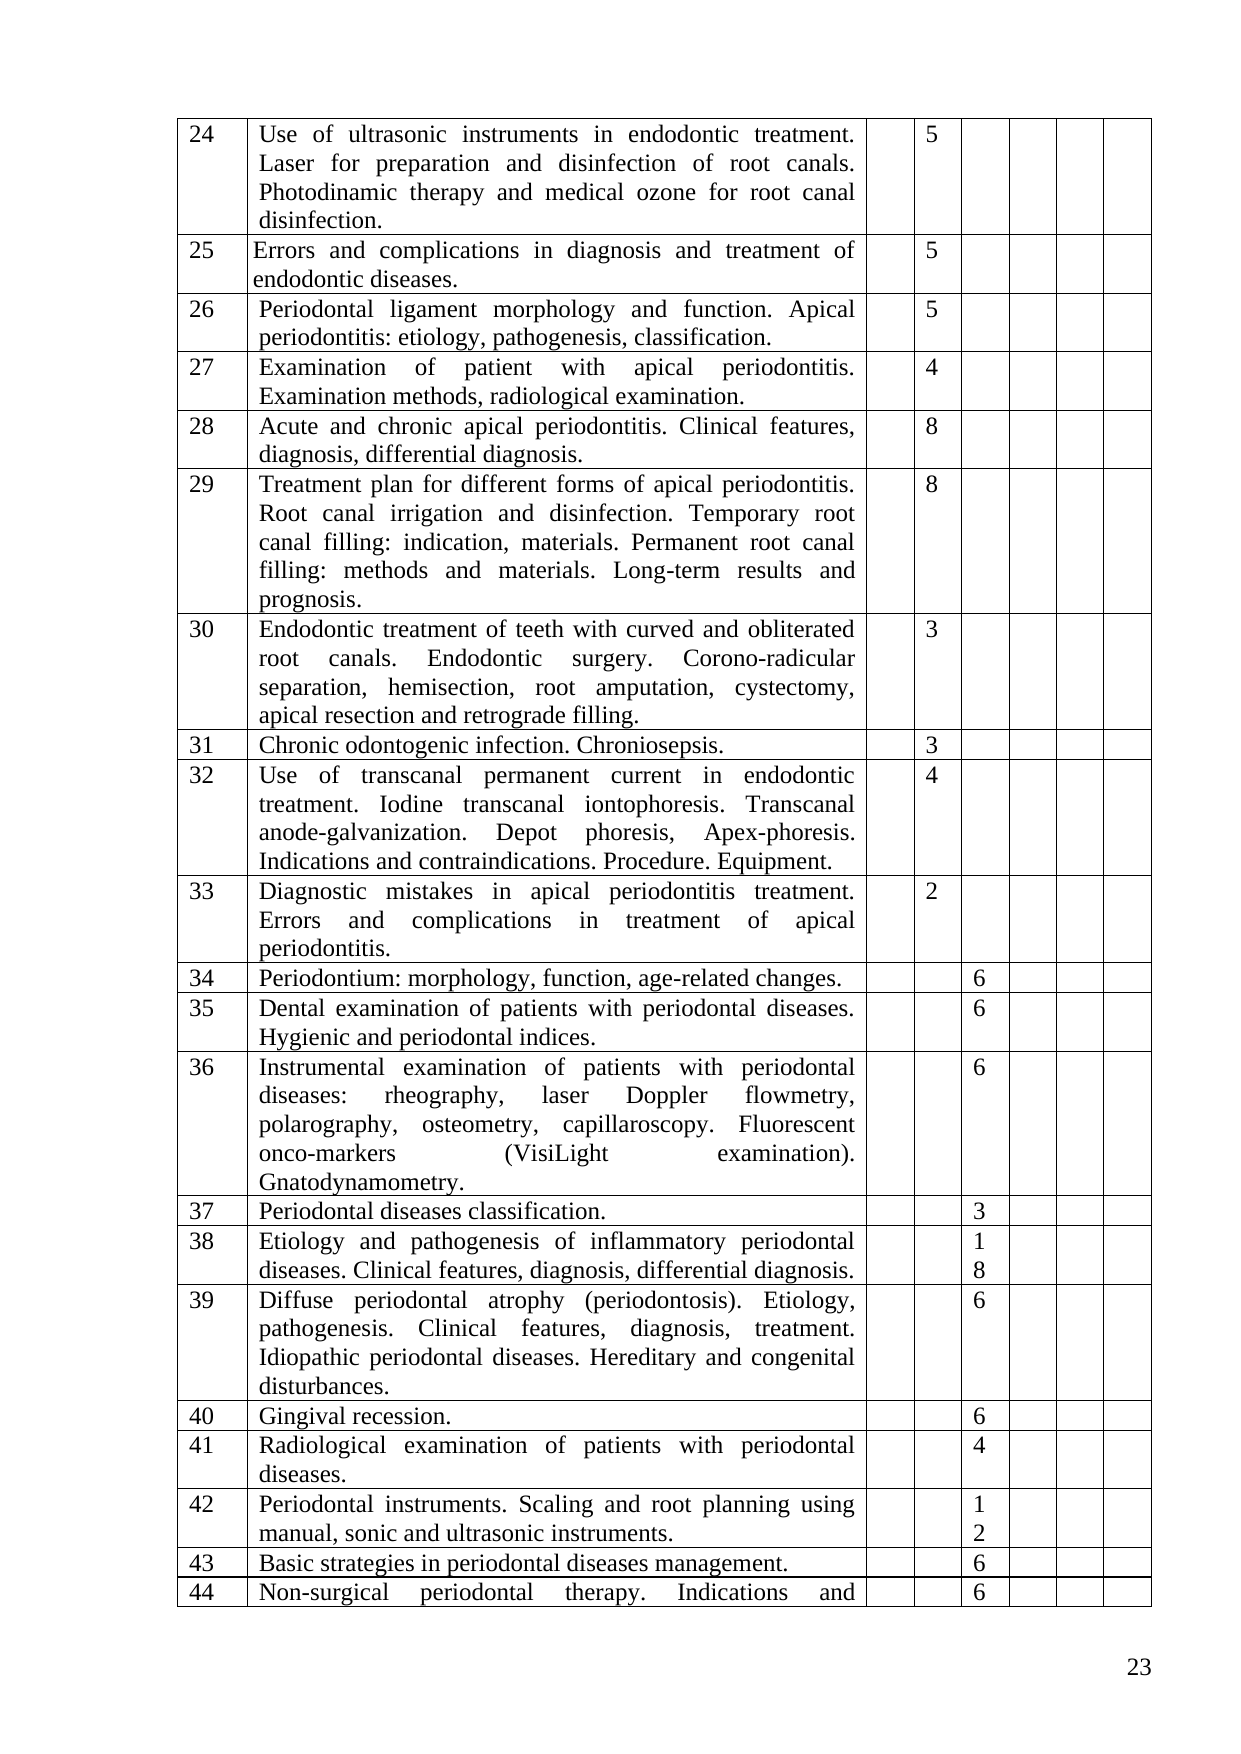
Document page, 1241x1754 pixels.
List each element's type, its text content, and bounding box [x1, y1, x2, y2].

table_cell [1010, 469, 1056, 613]
table_cell [867, 1196, 914, 1225]
table_cell 5 [915, 119, 961, 234]
table_cell [915, 1548, 961, 1576]
table_cell 6 [962, 1401, 1009, 1429]
table_cell [1057, 411, 1103, 468]
table_cell [867, 1285, 914, 1400]
table_cell [1057, 614, 1103, 729]
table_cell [248, 1578, 866, 1606]
table_cell [915, 993, 961, 1051]
table_cell [1010, 1196, 1056, 1225]
table_cell [1010, 1226, 1056, 1284]
table_cell [962, 614, 1009, 729]
table_cell 6 [962, 1052, 1009, 1195]
table_cell [1104, 876, 1151, 962]
table_cell [1057, 352, 1103, 410]
table_cell 37 [178, 1196, 247, 1225]
table_cell [1010, 1285, 1056, 1400]
table_cell 41 [178, 1431, 247, 1488]
table_cell [962, 760, 1009, 875]
table_cell [1104, 1196, 1151, 1225]
table_cell 34 [178, 963, 247, 992]
table_cell [1057, 235, 1103, 293]
table_cell [1104, 469, 1151, 613]
table_cell [867, 993, 914, 1051]
table_cell 3 [915, 730, 961, 759]
table_cell [1104, 1401, 1151, 1429]
table_cell [867, 876, 914, 962]
table_cell [915, 1431, 961, 1488]
table_cell [867, 1548, 914, 1576]
table_cell Periodontal ligament morphology and function. Apical periodontitis: etiology, pathogenesis, classification. [248, 294, 866, 351]
table_cell [1057, 1401, 1103, 1429]
table_cell Periodontal diseases classification. [248, 1196, 866, 1225]
table_cell [915, 1052, 961, 1195]
table_cell [1057, 1578, 1103, 1606]
table_cell [962, 469, 1009, 613]
table_cell [1057, 1548, 1103, 1576]
table_cell Errors and complications in diagnosis and treatment of endodontic diseases. [248, 235, 866, 293]
table_cell 30 [178, 614, 247, 729]
table_cell [1010, 876, 1056, 962]
table_cell [1104, 1052, 1151, 1195]
table_cell [1104, 1431, 1151, 1488]
table_cell [1104, 411, 1151, 468]
table_cell [1010, 411, 1056, 468]
table_cell [1104, 1285, 1151, 1400]
table_cell [867, 119, 914, 234]
table_cell [1057, 1489, 1103, 1547]
table_cell Diffuse periodontal atrophy (periodontosis). Etiology, pathogenesis. Clinical features, diagnosis, treatment. Idiopathic periodontal diseases. Hereditary and congenital disturbances. [248, 1285, 866, 1400]
table_cell [1057, 1196, 1103, 1225]
table_cell [1010, 614, 1056, 729]
table_cell 28 [178, 411, 247, 468]
table_cell [1104, 730, 1151, 759]
table_cell 24 [178, 119, 247, 234]
table_cell 33 [178, 876, 247, 962]
table_cell Etiology and pathogenesis of inflammatory periodontal diseases. Clinical features, diagnosis, differential diagnosis. [248, 1226, 866, 1284]
table_cell [915, 1489, 961, 1547]
table_cell [962, 730, 1009, 759]
table_cell Use of transcanal permanent current in endodontic treatment. Iodine transcanal iontophoresis. Transcanal anode-galvanization. Depot phoresis, Apex-phoresis. Indications and contraindications. Procedure. Equipment. [248, 760, 866, 875]
table_cell 40 [178, 1401, 247, 1429]
table_cell Instrumental examination of patients with periodontal diseases: rheography, laser Doppler flowmetry, polarography, osteometry, capillaroscopy. Fluorescent onco-markers (VisiLight examination). Gnatodynamometry. [248, 1052, 866, 1195]
table_cell [1057, 1226, 1103, 1284]
table_cell 5 [915, 235, 961, 293]
table_cell 35 [178, 993, 247, 1051]
table_cell [915, 963, 961, 992]
table_cell [915, 1578, 961, 1606]
table_cell [867, 1578, 914, 1606]
table_cell [1104, 1226, 1151, 1284]
table_cell [867, 469, 914, 613]
table_cell 26 [178, 294, 247, 351]
table_cell 3 [962, 1196, 1009, 1225]
table_cell [867, 730, 914, 759]
table_cell [867, 411, 914, 468]
table_cell Basic strategies in periodontal diseases management. [248, 1548, 866, 1576]
table_cell 39 [178, 1285, 247, 1400]
table_cell 36 [178, 1052, 247, 1195]
table_cell [1104, 294, 1151, 351]
table_cell 4 [915, 760, 961, 875]
table_cell [915, 1226, 961, 1284]
table_cell 42 [178, 1489, 247, 1547]
table_cell [1104, 614, 1151, 729]
table_cell [1057, 876, 1103, 962]
table_cell 6 [962, 1548, 1009, 1576]
table_cell [915, 1285, 961, 1400]
table_cell 6 [962, 963, 1009, 992]
table_cell [1010, 1489, 1056, 1547]
table_cell [915, 1196, 961, 1225]
table_cell 6 [962, 993, 1009, 1051]
table_cell [1057, 1431, 1103, 1488]
table_cell [867, 963, 914, 992]
table_cell 8 [915, 411, 961, 468]
table_cell Radiological examination of patients with periodontal diseases. [248, 1431, 866, 1488]
table_cell [1057, 993, 1103, 1051]
table_cell [1010, 1578, 1056, 1606]
table_cell [1104, 760, 1151, 875]
table_cell 29 [178, 469, 247, 613]
table_cell [1010, 1548, 1056, 1576]
table_cell 18 [962, 1226, 1009, 1284]
table_cell Dental examination of patients with periodontal diseases. Hygienic and periodontal indices. [248, 993, 866, 1051]
table_cell Chronic odontogenic infection. Chroniosepsis. [248, 730, 866, 759]
table_cell 43 [178, 1548, 247, 1576]
table_cell 5 [915, 294, 961, 351]
table_cell [1104, 1578, 1151, 1606]
table_cell 32 [178, 760, 247, 875]
table_cell [867, 1226, 914, 1284]
table_cell [962, 411, 1009, 468]
table_cell [1010, 1401, 1056, 1429]
table_cell [962, 352, 1009, 410]
table_cell [1057, 119, 1103, 234]
table_cell 8 [915, 469, 961, 613]
table_cell [1010, 352, 1056, 410]
table_cell 3 [915, 614, 961, 729]
table_cell [915, 1401, 961, 1429]
table_cell [1010, 119, 1056, 234]
table_cell [867, 1431, 914, 1488]
table_cell [962, 876, 1009, 962]
table_cell [1010, 235, 1056, 293]
table_cell 38 [178, 1226, 247, 1284]
table_cell 27 [178, 352, 247, 410]
table_cell Diagnostic mistakes in apical periodontitis treatment. Errors and complications in treatment of apical periodontitis. [248, 876, 866, 962]
table_cell [867, 760, 914, 875]
table_cell [1104, 1489, 1151, 1547]
table_cell Endodontic treatment of teeth with curved and obliterated root canals. Endodontic surgery. Corono-radicular separation, hemisection, root amputation, cystectomy, apical resection and retrograde filling. [248, 614, 866, 729]
table_cell [1057, 1285, 1103, 1400]
table_cell 31 [178, 730, 247, 759]
table_cell [1010, 294, 1056, 351]
table_cell [1057, 469, 1103, 613]
table_cell 25 [178, 235, 247, 293]
table_cell [1010, 1052, 1056, 1195]
table_cell Treatment plan for different forms of apical periodontitis. Root canal irrigation and disinfection. Temporary root canal filling: indication, materials. Permanent root canal filling: methods and materials. Long-term results and prognosis. [248, 469, 866, 613]
table_cell [1104, 352, 1151, 410]
table_cell 44 [178, 1578, 247, 1606]
table_cell [1057, 760, 1103, 875]
table_cell [1057, 294, 1103, 351]
table_cell Examination of patient with apical periodontitis. Examination methods, radiological examination. [248, 352, 866, 410]
table_cell [1010, 730, 1056, 759]
table_cell 2 [915, 876, 961, 962]
table_cell [1104, 119, 1151, 234]
table_cell [867, 352, 914, 410]
table_cell [962, 294, 1009, 351]
table_cell [867, 294, 914, 351]
table_cell [1010, 993, 1056, 1051]
table_cell Gingival recession. [248, 1401, 866, 1429]
table_cell [1057, 1052, 1103, 1195]
table_cell [867, 1401, 914, 1429]
table_cell [1104, 993, 1151, 1051]
table_cell [1010, 760, 1056, 875]
table_cell [867, 235, 914, 293]
table_cell [867, 614, 914, 729]
table_cell 6 [962, 1285, 1009, 1400]
table_cell [1104, 963, 1151, 992]
table_cell [867, 1052, 914, 1195]
table_cell Acute and chronic apical periodontitis. Clinical features, diagnosis, differential diagnosis. [248, 411, 866, 468]
table_cell [1104, 1548, 1151, 1576]
table_cell 4 [962, 1431, 1009, 1488]
table_cell 12 [962, 1489, 1009, 1547]
table_cell Periodontium: morphology, function, age-related changes. [248, 963, 866, 992]
table_cell Periodontal instruments. Scaling and root planning using manual, sonic and ultrasonic instruments. [248, 1489, 866, 1547]
table_cell [962, 119, 1009, 234]
table_cell [962, 235, 1009, 293]
table_cell [1010, 1431, 1056, 1488]
table_cell Use of ultrasonic instruments in endodontic treatment. Laser for preparation and disinfection of root canals. Photodinamic therapy and medical ozone for root canal disinfection. [248, 119, 866, 234]
table_cell 6 [962, 1578, 1009, 1606]
table_cell [1104, 235, 1151, 293]
table_cell [1010, 963, 1056, 992]
table_cell [1057, 730, 1103, 759]
table_cell 4 [915, 352, 961, 410]
table_cell [1057, 963, 1103, 992]
table_cell [867, 1489, 914, 1547]
